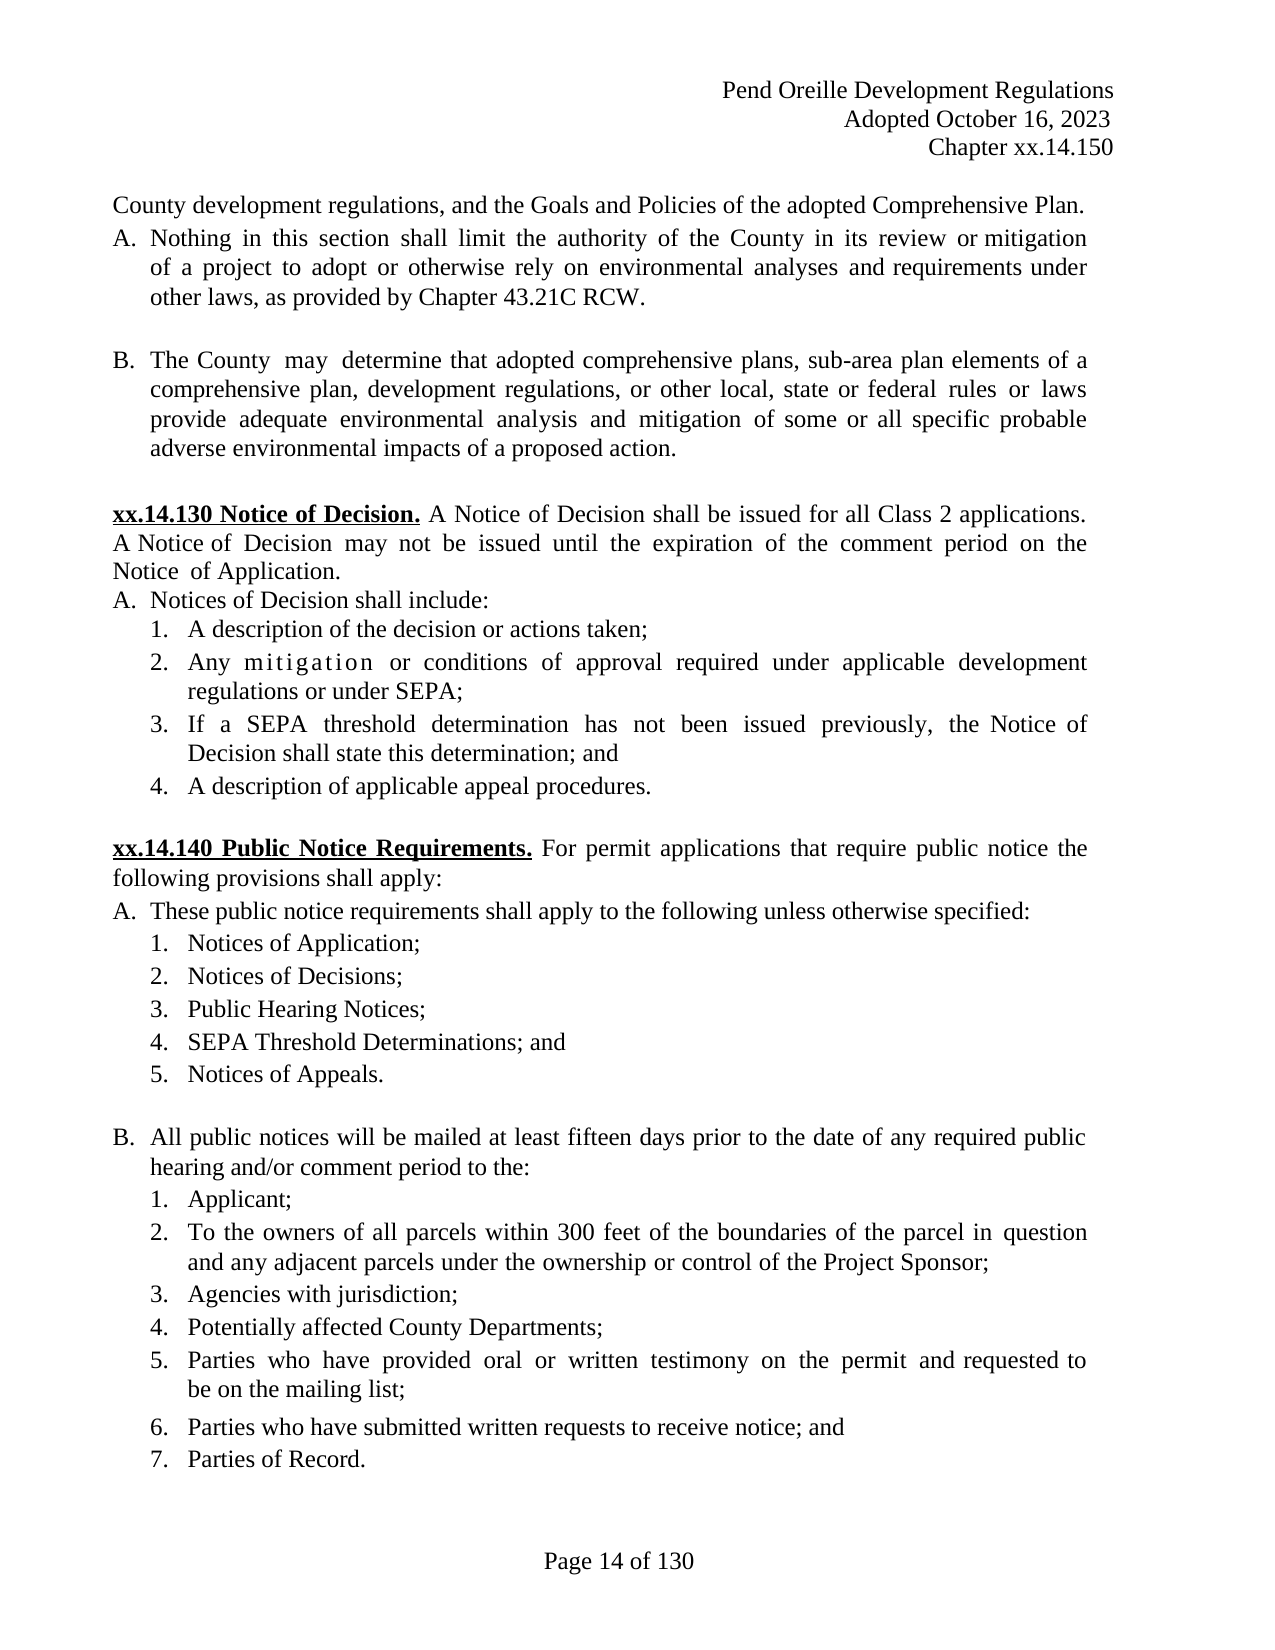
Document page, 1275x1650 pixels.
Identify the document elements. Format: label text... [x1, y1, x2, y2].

list Nothing in this section shall limit the authority of the County in its review or mitigation of a project to adopt or otherwise rely on environmental analyses and requirements under other laws, as provided by Chapter 43.21C RCW. [112, 223, 1087, 311]
list SEPA Threshold Determinations; and [150, 1027, 1087, 1055]
list To the owners of all parcels within 300 feet of the boundaries of the parcel in question and any adjacent parcels under the ownership or control of the Project Sponsor; [150, 1217, 1087, 1276]
text County development regulations, and the Goals and Policies of the adopted Comprehensive Plan. [112, 190, 1087, 219]
list If a SEPA threshold determination has not been issued previously, the Notice of Decision shall state this determination; and [150, 709, 1087, 767]
list Parties who have submitted written requests to receive notice; and [150, 1412, 1087, 1441]
list Notices of Decisions; [150, 961, 1087, 990]
list These public notice requirements shall apply to the following unless otherwise specified: [112, 896, 1087, 924]
list All public notices will be mailed at least fifteen days prior to the date of any required public hearing and/or comment period to the: [112, 1122, 1087, 1181]
list A description of the decision or actions taken; [150, 614, 1087, 643]
list Notices of Application; [150, 928, 1087, 957]
list Public Hearing Notices; [150, 994, 1087, 1023]
text xx.14.140 Public Notice Requirements. For permit applications that require public notice the following provisions shall apply: [112, 833, 1087, 892]
list Potentially affected County Departments; [150, 1312, 1087, 1341]
list A description of applicable appeal procedures. [150, 771, 1087, 800]
list Any mitigation or conditions of approval required under applicable development regulations or under SEPA; [150, 647, 1087, 705]
list Parties of Record. [150, 1444, 1087, 1473]
list Parties who have provided oral or written testimony on the permit and requested to be on the mailing list; [150, 1345, 1087, 1403]
list Notices of Appeals. [150, 1059, 1087, 1088]
list Notices of Decision shall include: [112, 585, 1200, 614]
list The County may determine that adopted comprehensive plans, sub-area plan elements of a comprehensive plan, development regulations, or other local, state or federal rules or laws provide adequate environmental analysis and mitigation of some or all specific probable adverse environmental impacts of a proposed action. [112, 345, 1087, 462]
text xx.14.130 Notice of Decision. A Notice of Decision shall be issued for all Class 2 applications. A Notice of Decision may not be issued until the expiration of the comment period on the Notice of Application. [112, 499, 1087, 585]
list Agencies with jurisdiction; [150, 1279, 1087, 1308]
list Applicant; [150, 1184, 1087, 1213]
